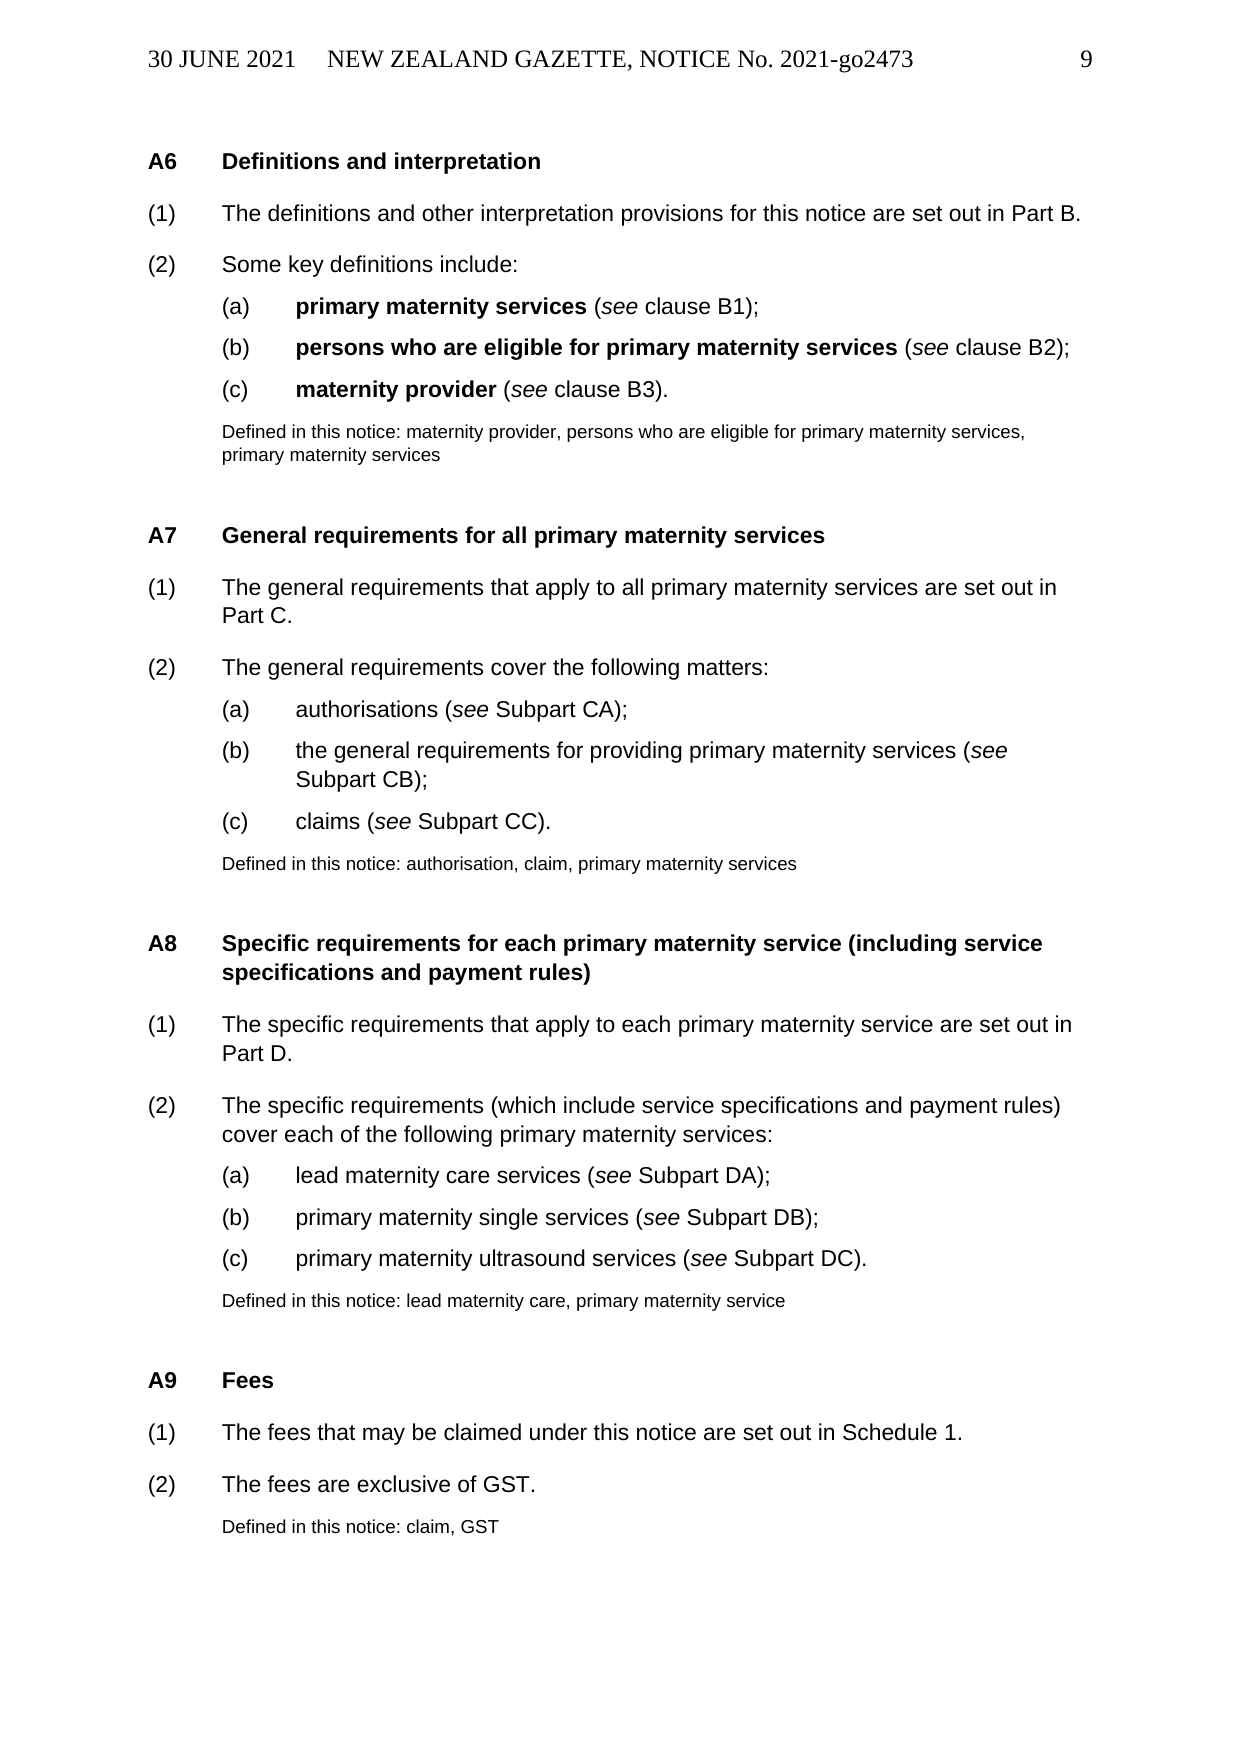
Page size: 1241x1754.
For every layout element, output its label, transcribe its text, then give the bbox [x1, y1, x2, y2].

text (1) The definitions and other interpretation provisions for this notice are set out in Part B. [148, 199, 1092, 226]
text (c) claims (see Subpart CC). [222, 808, 1092, 834]
text (b) persons who are eligible for primary maternity services (see clause B2); [222, 334, 1092, 361]
text (1) The specific requirements that apply to each primary maternity service are set out in Part D. [148, 1011, 1092, 1066]
text (a) primary maternity services (see clause B1); [222, 293, 1092, 319]
subtitle A8 Specific requirements for each primary maternity service (including service specifications and payment rules) [148, 930, 1092, 985]
text (1) The fees that may be claimed under this notice are set out in Schedule 1. [148, 1419, 1092, 1445]
text (a) authorisations (see Subpart CA); [222, 696, 1092, 722]
text (2) Some key definitions include: [148, 251, 1092, 278]
text Defined in this notice: lead maternity care, primary maternity service [222, 1289, 1092, 1311]
text (2) The fees are exclusive of GST. [148, 1471, 1092, 1497]
text (2) The specific requirements (which include service specifications and payment rules) cover each of the following primary maternity services: [148, 1092, 1092, 1147]
text Defined in this notice: authorisation, claim, primary maternity services [222, 852, 1092, 874]
subtitle A9 Fees [148, 1367, 1092, 1393]
subtitle A6 Definitions and interpretation [148, 148, 1092, 174]
text (a) lead maternity care services (see Subpart DA); [222, 1162, 1092, 1188]
text (2) The general requirements cover the following matters: [148, 654, 1092, 681]
text (c) primary maternity ultrasound services (see Subpart DC). [222, 1245, 1092, 1271]
text Defined in this notice: claim, GST [222, 1515, 1092, 1537]
subtitle A7 General requirements for all primary maternity services [148, 522, 1092, 548]
text (c) maternity provider (see clause B3). [222, 376, 1092, 402]
text (b) primary maternity single services (see Subpart DB); [222, 1203, 1092, 1230]
text (1) The general requirements that apply to all primary maternity services are set out in Part C. [148, 573, 1092, 629]
text Defined in this notice: maternity provider, persons who are eligible for primary maternity services, primary maternity services [222, 420, 1092, 466]
text (b) the general requirements for providing primary maternity services (see Subpart CB); [222, 737, 1092, 793]
